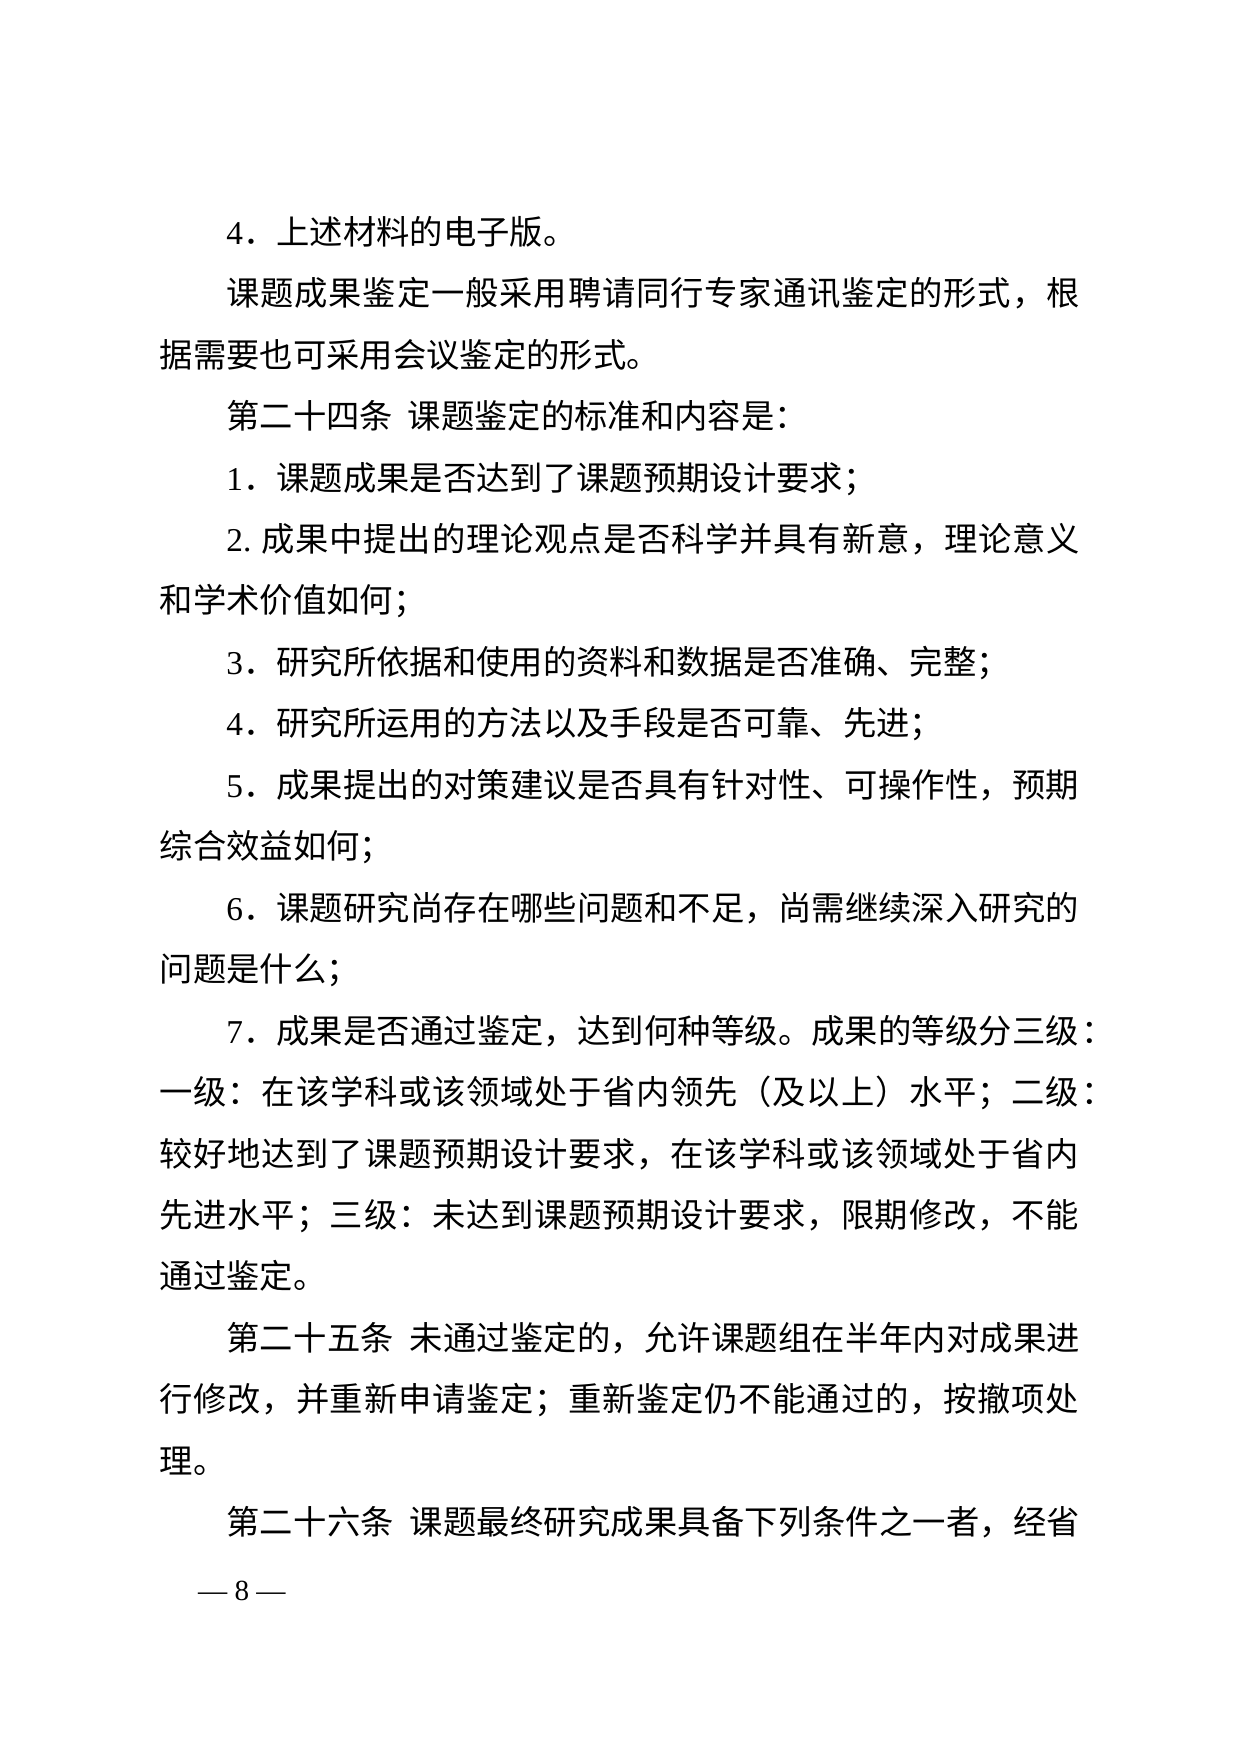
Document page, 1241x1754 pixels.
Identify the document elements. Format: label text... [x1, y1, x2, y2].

text 第二十五条 未通过鉴定的，允许课题组在半年内对成果进行修改，并重新申请鉴定；重新鉴定仍不能通过的，按撤项处理。 [159, 1301, 1081, 1486]
text 课题成果鉴定一般采用聘请同行专家通讯鉴定的形式，根据需要也可采用会议鉴定的形式。 [159, 256, 1081, 379]
text 4．研究所运用的方法以及手段是否可靠、先进； [159, 687, 1081, 748]
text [159, 1486, 1081, 1547]
text 1．课题成果是否达到了课题预期设计要求； [159, 441, 1081, 502]
text 3．研究所依据和使用的资料和数据是否准确、完整； [159, 625, 1081, 687]
text 6．课题研究尚存在哪些问题和不足，尚需继续深入研究的问题是什么； [159, 871, 1081, 994]
text 7．成果是否通过鉴定，达到何种等级。成果的等级分三级：一级：在该学科或该领域处于省内领先（及以上）水平；二级：较好地达到了课题预期设计要求，在该学科或该领域处于省内先进水平；三级：未达到课题预期设计要求，限期修改，不能通过鉴定。 [159, 994, 1081, 1301]
text 2. 成果中提出的理论观点是否科学并具有新意，理论意义和学术价值如何； [159, 502, 1081, 625]
text 4．上述材料的电子版。 [159, 195, 1081, 256]
text 第二十四条 课题鉴定的标准和内容是： [159, 379, 1081, 441]
text 5．成果提出的对策建议是否具有针对性、可操作性，预期综合效益如何； [159, 748, 1081, 871]
